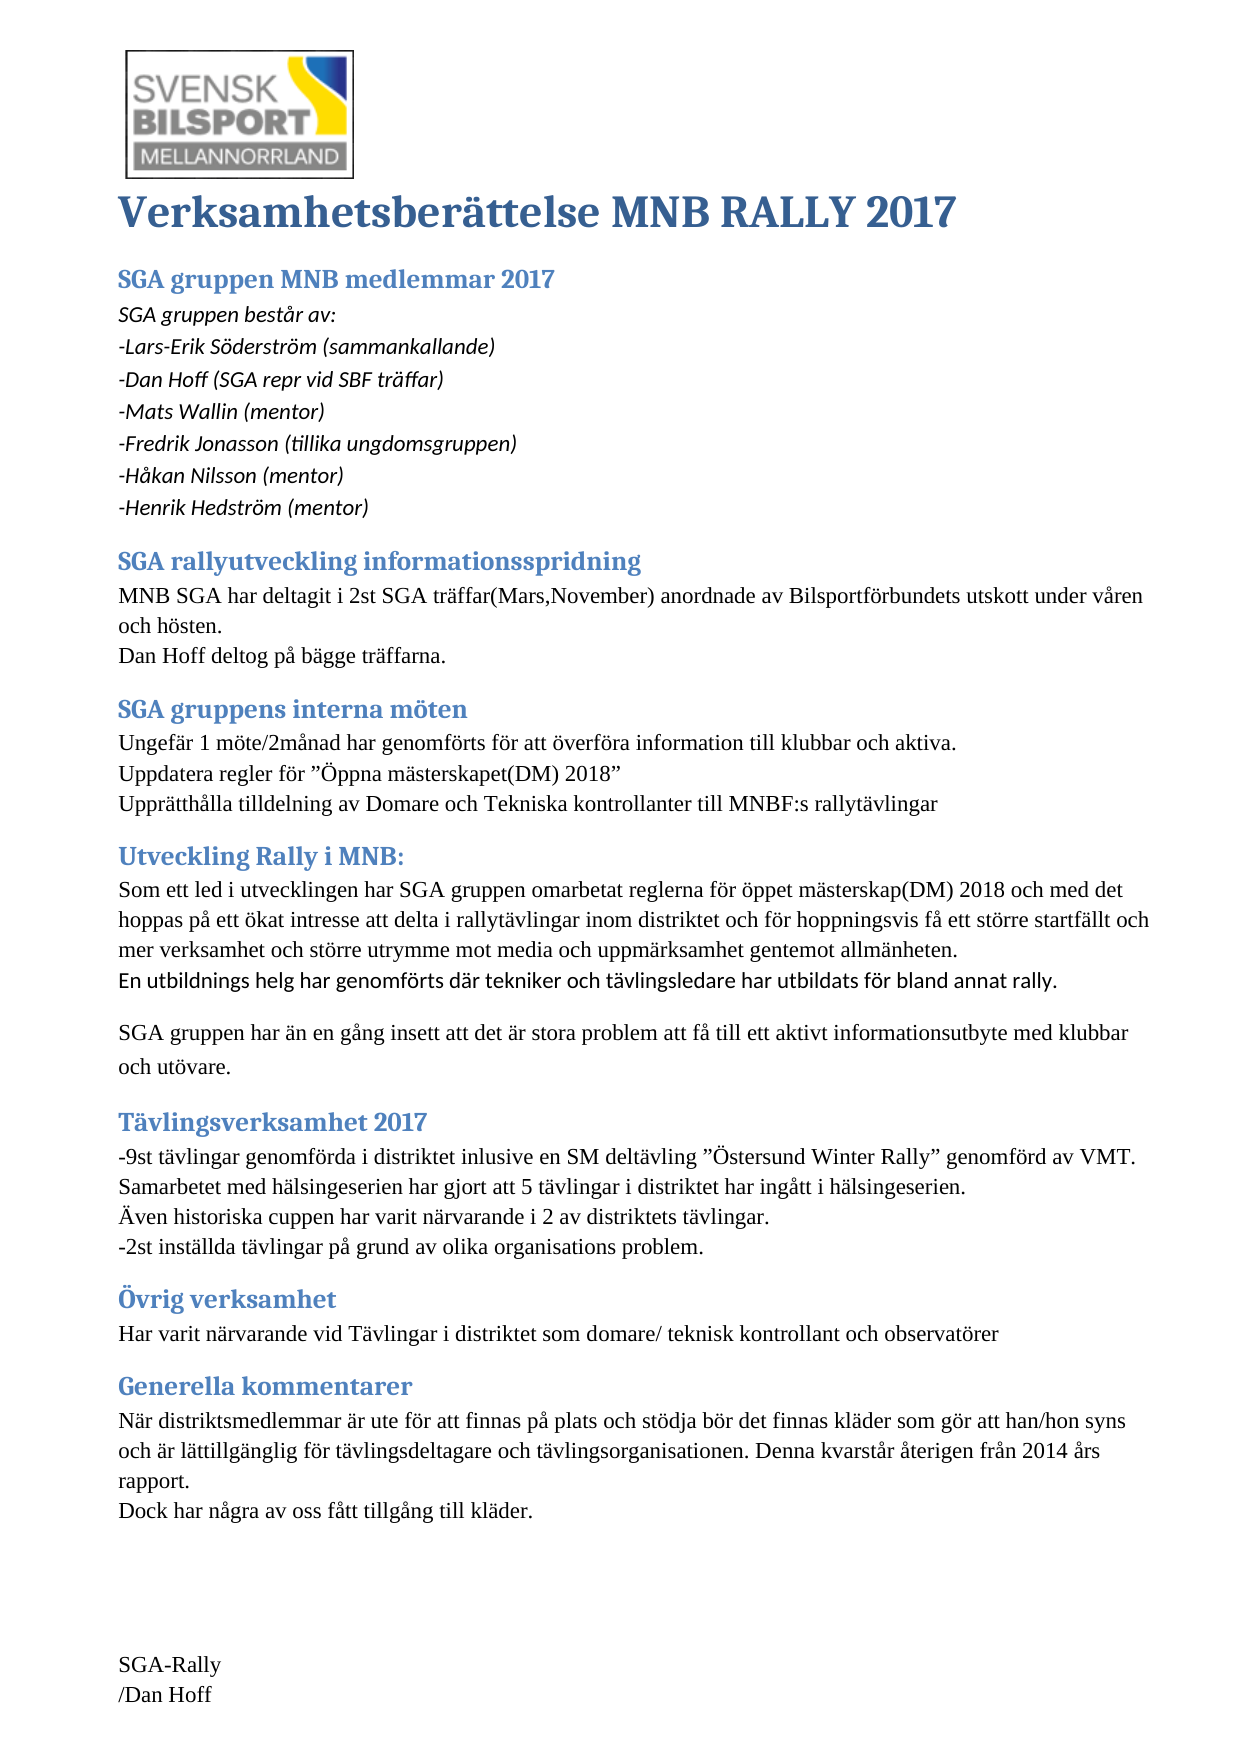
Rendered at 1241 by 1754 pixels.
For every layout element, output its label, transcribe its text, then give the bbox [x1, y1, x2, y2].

text När distriktsmedlemmar är ute för att finnas på plats och stödja bör det finnas kläder som gör att han/hon syns och är lättillgänglig för tävlingsdeltagare och tävlingsorganisationen. Denna kvarstår återigen från 2014 års rapport. Dock har några av oss fått tillgång till kläder. [118, 1407, 1165, 1524]
text -Håkan Nilsson (mentor) [118, 461, 1165, 489]
text Ungefär 1 möte/2månad har genomförts för att överföra information till klubbar och aktiva. Uppdatera regler för ”Öppna mästerskapet(DM) 2018” Upprätthålla tilldelning av Domare och Tekniska kontrollanter till MNBF:s rallytävlingar [118, 729, 1165, 816]
picture [125, 50, 354, 179]
subtitle SGA rallyutveckling informationsspridning [118, 546, 1165, 578]
subtitle Generella kommentarer [118, 1371, 1165, 1402]
text -Henrik Hedström (mentor) [118, 493, 1165, 521]
text Har varit närvarande vid Tävlingar i distriktet som domare/ teknisk kontrollant och observatörer [118, 1320, 1165, 1346]
text -9st tävlingar genomförda i distriktet inlusive en SM deltävling ”Östersund Winter Rally” genomförd av VMT. Samarbetet med hälsingeserien har gjort att 5 tävlingar i distriktet har ingått i hälsingeserien. Även historiska cuppen har varit närvarande i 2 av distriktets tävlingar. -2st inställda tävlingar på grund av olika organisations problem. [118, 1143, 1165, 1260]
text SGA-Rally /Dan Hoff [118, 1651, 1165, 1707]
subtitle SGA gruppens interna möten [118, 694, 1165, 725]
text SGA gruppen består av: -Lars-Erik Söderström (sammankallande) -Dan Hoff (SGA repr vid SBF träffar) -Mats Wallin (mentor) -Fredrik Jonasson (tillika ungdomsgruppen) [118, 300, 1165, 457]
subtitle Tävlingsverksamhet 2017 [118, 1107, 1165, 1138]
subtitle Utveckling Rally i MNB: Som ett led i utvecklingen har SGA gruppen omarbetat reglerna för öppet mästerskap(DM) 2018 och med det hoppas på ett ökat intresse att delta i rallytävlingar inom distriktet och för hoppningsvis få ett större startfällt och mer verksamhet och större utrymme mot media och uppmärksamhet gentemot allmänheten. [118, 841, 1165, 963]
text En utbildnings helg har genomförts där tekniker och tävlingsledare har utbildats för bland annat rally. [118, 966, 1165, 994]
subtitle SGA gruppen MNB medlemmar 2017 [118, 264, 1165, 296]
subtitle SGA gruppen har än en gång insett att det är stora problem att få till ett aktivt informationsutbyte med klubbar och utövare. [118, 1019, 1165, 1082]
subtitle Övrig verksamhet [118, 1284, 1165, 1316]
text MNB SGA har deltagit i 2st SGA träffar(Mars,November) anordnade av Bilsportförbundets utskott under våren och hösten. Dan Hoff deltog på bägge träffarna. [118, 582, 1165, 669]
